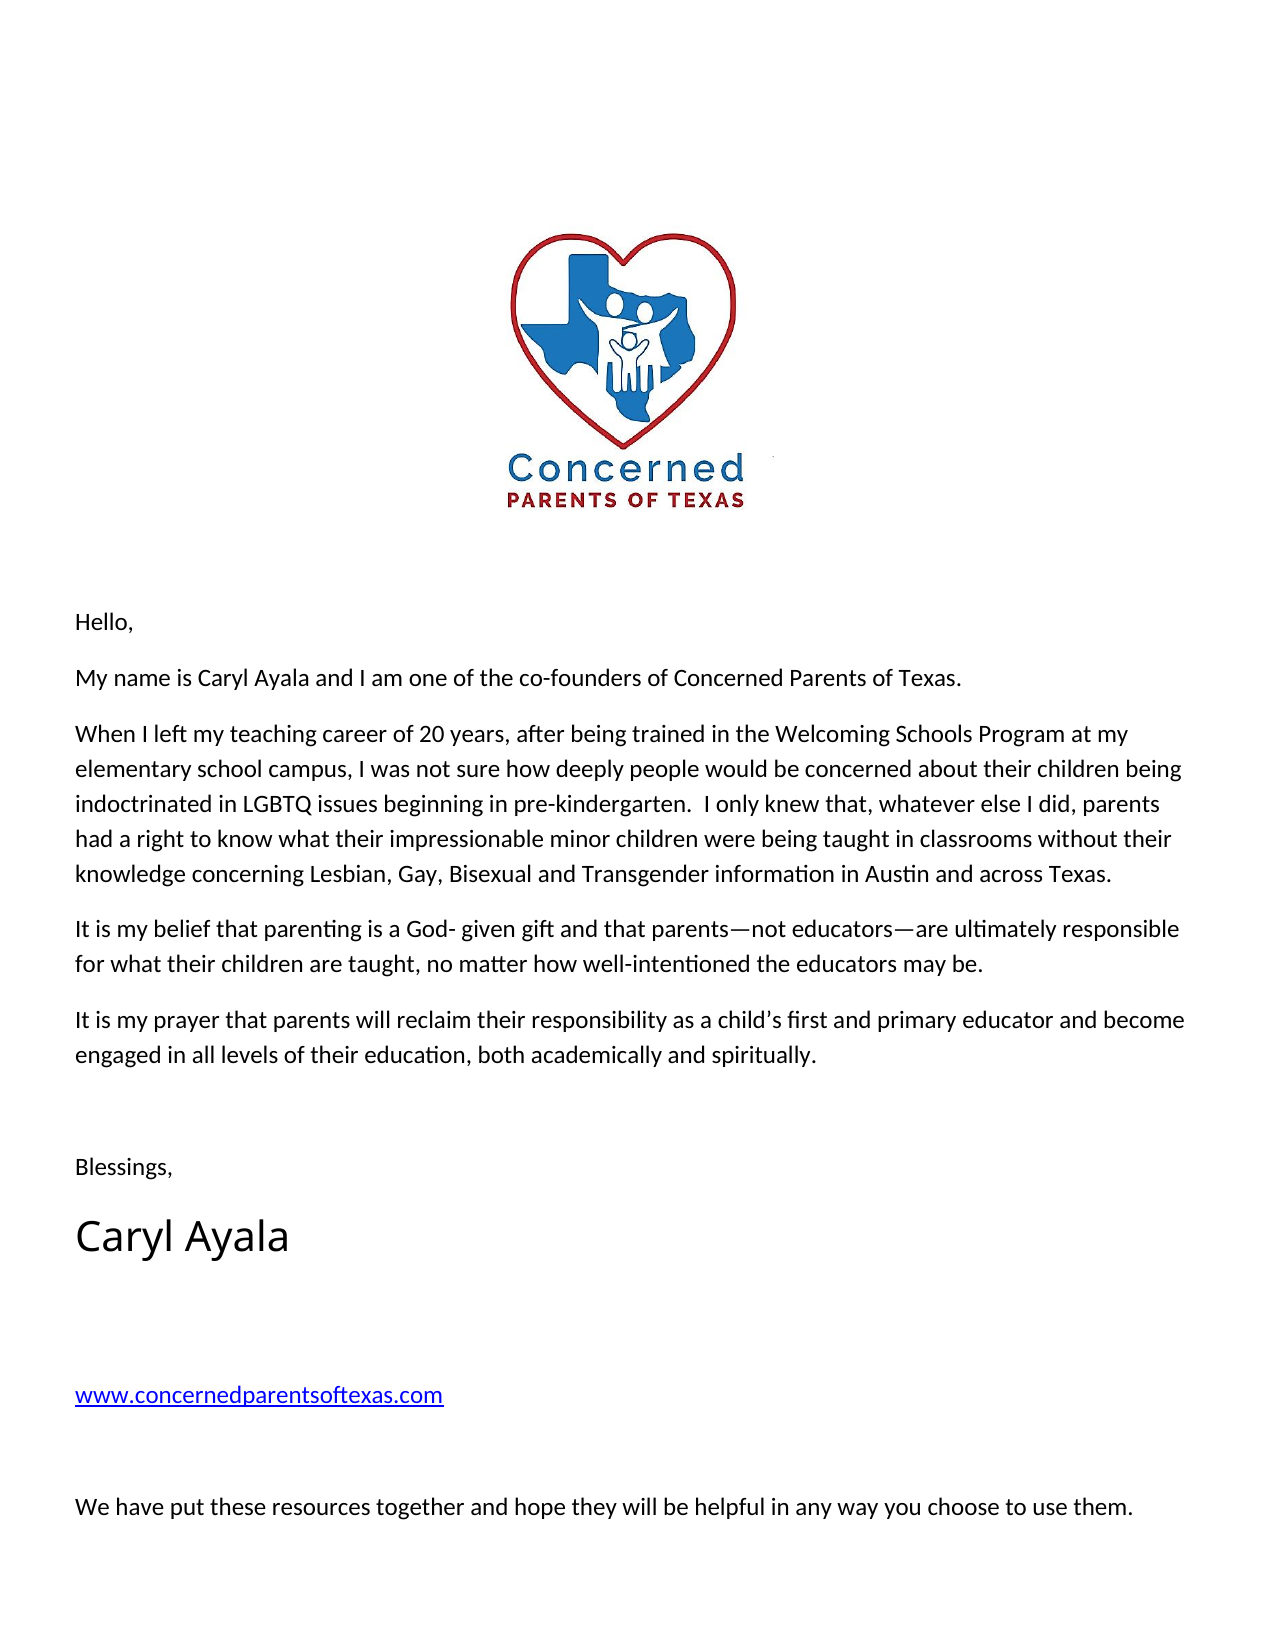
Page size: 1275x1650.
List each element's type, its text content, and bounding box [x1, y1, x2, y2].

text www.concernedparentsoftexas.com [75, 1379, 1200, 1409]
text Caryl Ayala [75, 1207, 1200, 1264]
text It is my belief that parenting is a God- given gift and that parents—not educators—are ultimately responsible for what their children are taught, no matter how well-intentioned the educators may be. [75, 913, 1200, 979]
text It is my prayer that parents will reclaim their responsibility as a child’s first and primary educator and become engaged in all levels of their education, both academically and spiritually. [75, 1004, 1200, 1070]
text Hello, [75, 606, 1200, 637]
picture [462, 203, 787, 547]
text When I left my teaching career of 20 years, after being trained in the Welcoming Schools Program at my elementary school campus, I was not sure how deeply people would be concerned about their children being indoctrinated in LGBTQ issues beginning in pre-kindergarten. I only knew that, whatever else I did, parents had a right to know what their impressionable minor children were being taught in classrooms without their knowledge concerning Lesbian, Gay, Bisexual and Transgender information in Austin and across Texas. [75, 718, 1200, 888]
text We have put these resources together and hope they will be helpful in any way you choose to use them. [75, 1491, 1200, 1521]
text Blessings, [75, 1151, 1200, 1182]
text My name is Caryl Ayala and I am one of the co-founders of Concerned Parents of Texas. [75, 662, 1200, 692]
